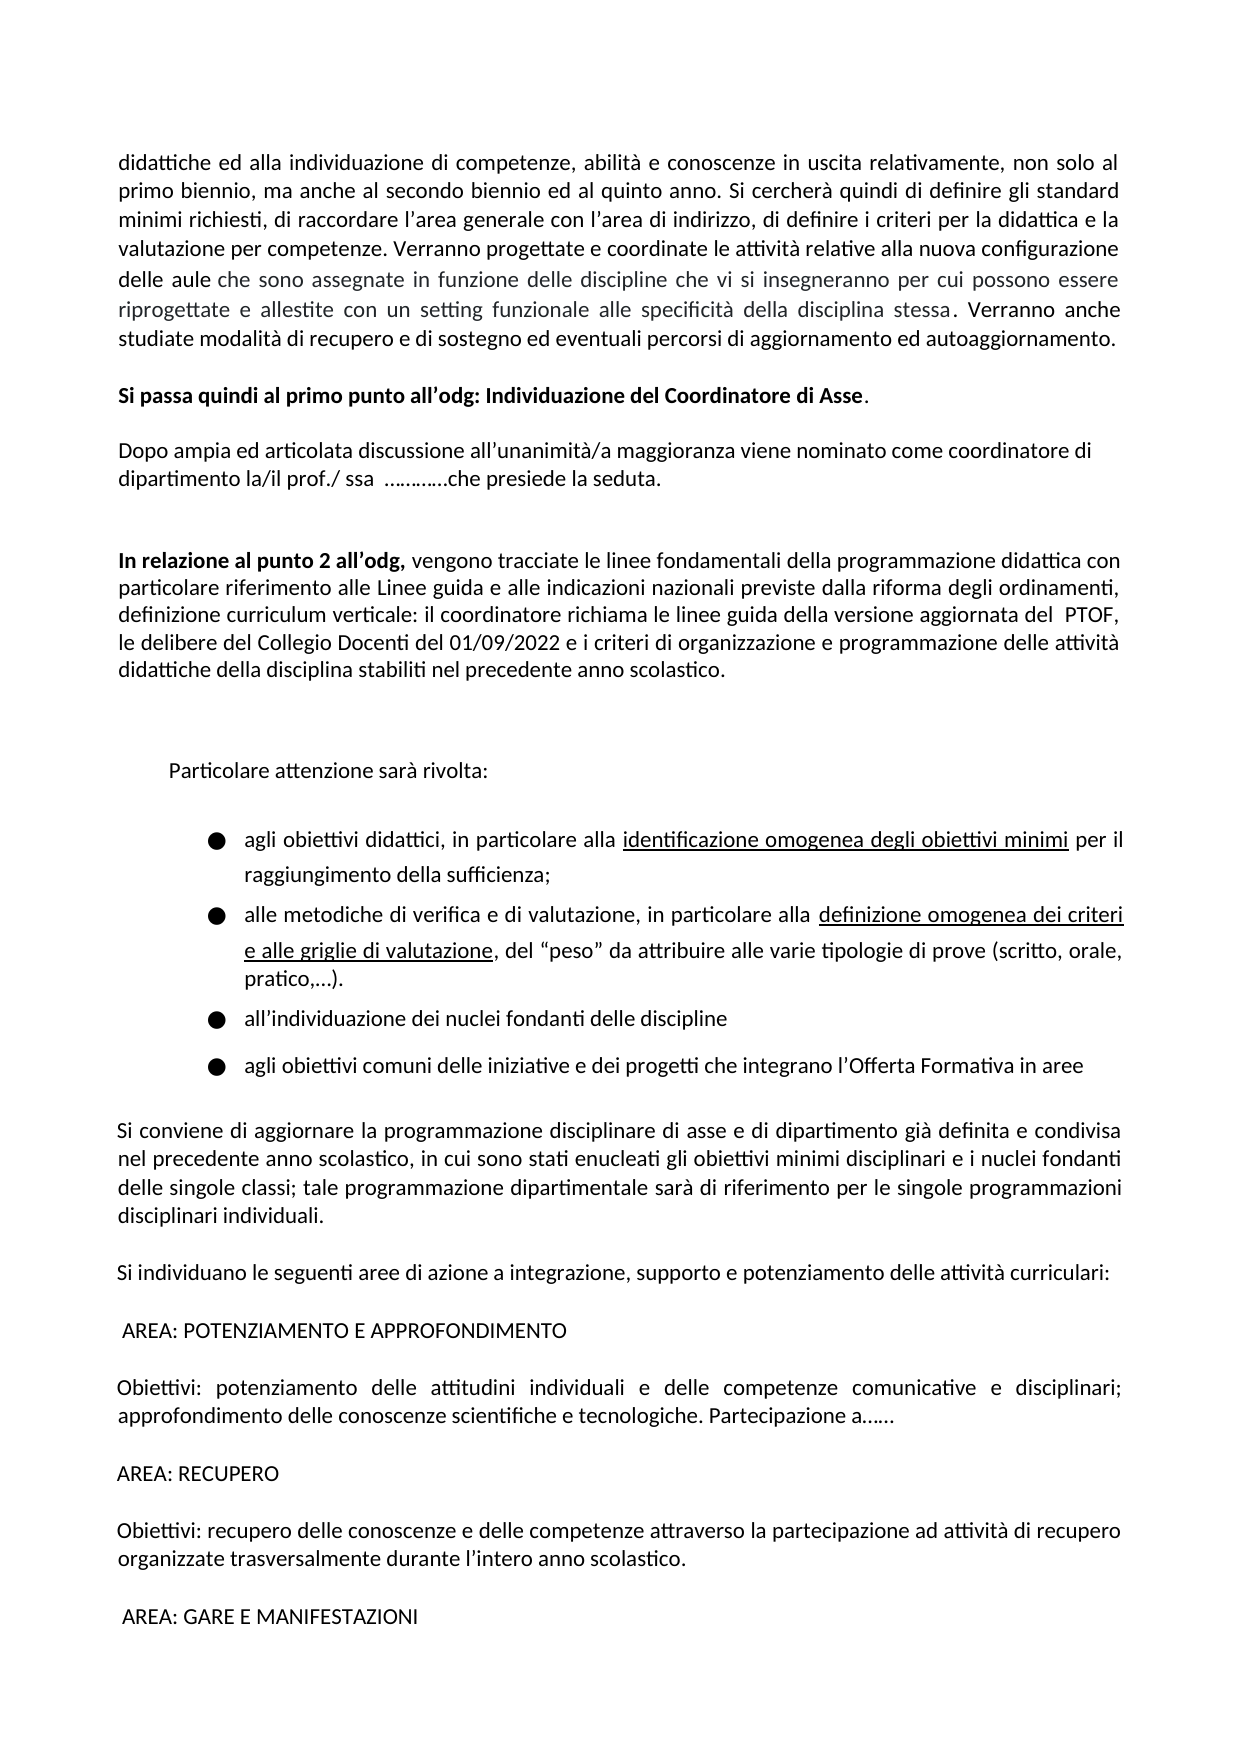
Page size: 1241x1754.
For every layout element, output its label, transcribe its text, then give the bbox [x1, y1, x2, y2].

text In relazione al punto 2 all’odg, vengono tracciate le linee fondamentali della programmazione didattica con particolare riferimento alle Linee guida e alle indicazioni nazionali previste dalla riforma degli ordinamenti, definizione curriculum verticale: il coordinatore richiama le linee guida della versione aggiornata del PTOF, le delibere del Collegio Docenti del 01/09/2022 e i criteri di organizzazione e programmazione delle attività didattiche della disciplina stabiliti nel precedente anno scolastico. [118, 546, 1122, 684]
text Obiettivi: potenziamento delle attitudini individuali e delle competenze comunicative e disciplinari; approfondimento delle conoscenze scientifiche e tecnologiche. Partecipazione a…… [117, 1373, 1124, 1429]
list alle metodiche di verifica e di valutazione, in particolare alla definizione omogenea dei criteri e alle griglie di valutazione, del “peso” da attribuire alle varie tipologie di prove (scritto, orale, pratico,…). [207, 889, 1124, 992]
list agli obiettivi comuni delle iniziative e dei progetti che integrano l’Offerta Formativa in aree [207, 1040, 1124, 1087]
text Si passa quindi al primo punto all’odg: Individuazione del Coordinatore di Asse. [118, 381, 1122, 409]
text AREA: POTENZIAMENTO E APPROFONDIMENTO [117, 1316, 1124, 1344]
list all’individuazione dei nuclei fondanti delle discipline [207, 992, 1124, 1039]
text Obiettivi: recupero delle conoscenze e delle competenze attraverso la partecipazione ad attività di recupero organizzate trasversalmente durante l’intero anno scolastico. [117, 1516, 1124, 1572]
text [118, 148, 1121, 352]
text AREA: RECUPERO [117, 1459, 1124, 1487]
text Si conviene di aggiornare la programmazione disciplinare di asse e di dipartimento già definita e condivisa nel precedente anno scolastico, in cui sono stati enucleati gli obiettivi minimi disciplinari e i nuclei fondanti delle singole classi; tale programmazione dipartimentale sarà di riferimento per le singole programmazioni disciplinari individuali. [117, 1116, 1124, 1229]
text Dopo ampia ed articolata discussione all’unanimità/a maggioranza viene nominato come coordinatore di dipartimento la/il prof./ ssa …………che presiede la seduta. [118, 437, 1122, 492]
text Si individuano le seguenti aree di azione a integrazione, supporto e potenziamento delle attività curriculari: [117, 1258, 1124, 1286]
list agli obiettivi didattici, in particolare alla identificazione omogenea degli obiettivi minimi per il raggiungimento della sufficienza; [207, 813, 1124, 888]
text Particolare attenzione sarà rivolta: [169, 756, 1124, 784]
text AREA: GARE E MANIFESTAZIONI [117, 1602, 1124, 1630]
